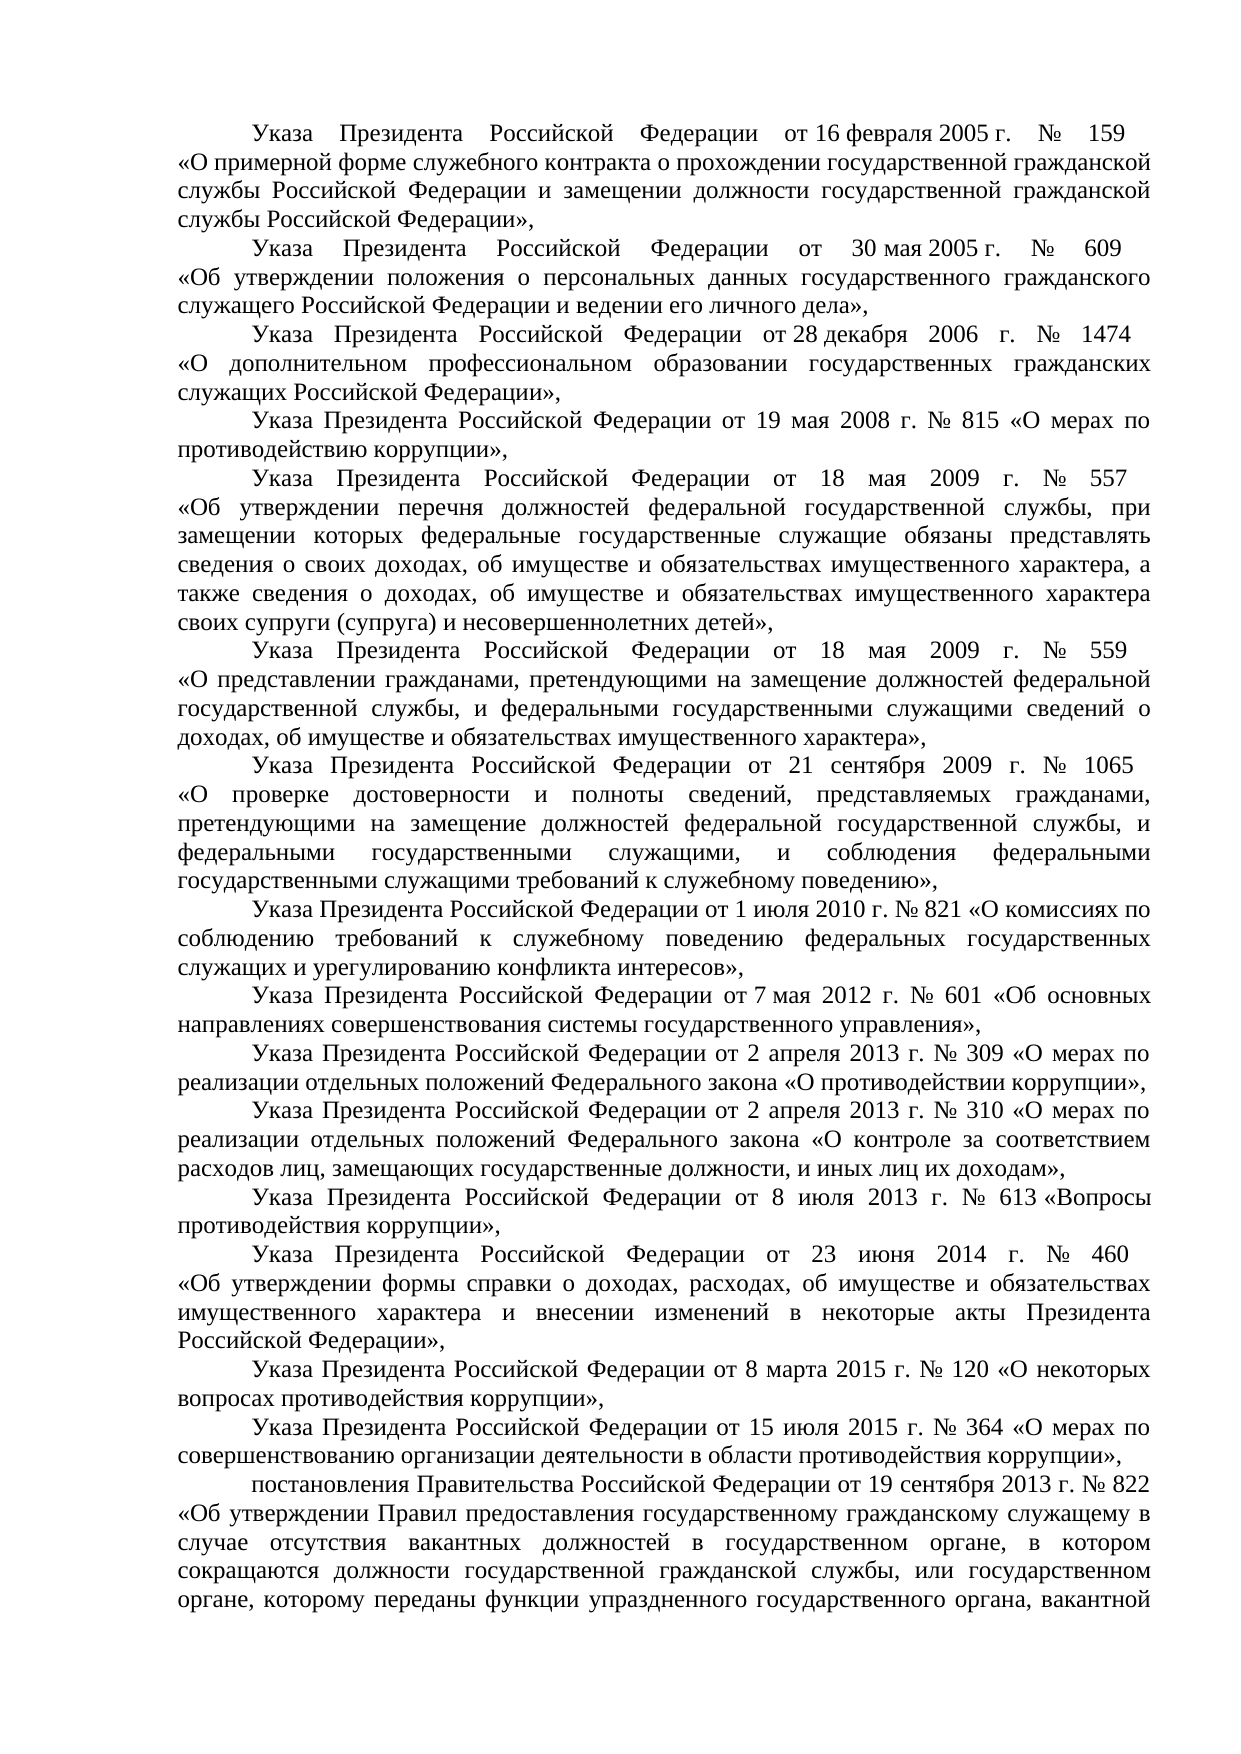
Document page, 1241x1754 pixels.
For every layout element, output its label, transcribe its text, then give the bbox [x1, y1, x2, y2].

text Указа Президента Российской Федерации от 7 мая 2012 г. № 601 «Об основных направлениях совершенствования системы государственного управления», [177, 981, 1152, 1038]
text Указа Президента Российской Федерации от 19 мая 2008 г. № 815 «О мерах по противодействию коррупции», [177, 406, 1152, 463]
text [177, 1469, 1152, 1613]
text Указа Президента Российской Федерации от 15 июля 2015 г. № 364 «О мерах по совершенствованию организации деятельности в области противодействия коррупции», [177, 1412, 1152, 1469]
text Указа Президента Российской Федерации от 18 мая 2009 г. № 557 «Об утверждении перечня должностей федеральной государственной службы, при замещении которых федеральные государственные служащие обязаны представлять сведения о своих доходах, об имуществе и обязательствах имущественного характера, а также сведения о доходах, об имуществе и обязательствах имущественного характера своих супруги (супруга) и несовершеннолетних детей», [177, 463, 1152, 636]
text Указа Президента Российской Федерации от 2 апреля 2013 г. № 310 «О мерах по реализации отдельных положений Федерального закона «О контроле за соответствием расходов лиц, замещающих государственные должности, и иных лиц их доходам», [177, 1096, 1152, 1182]
text Указа Президента Российской Федерации от 23 июня 2014 г. № 460 «Об утверждении формы справки о доходах, расходах, об имуществе и обязательствах имущественного характера и внесении изменений в некоторые акты Президента Российской Федерации», [177, 1239, 1152, 1354]
text Указа Президента Российской Федерации от 28 декабря 2006 г. № 1474 «О дополнительном профессиональном образовании государственных гражданских служащих Российской Федерации», [177, 319, 1152, 406]
text Указа Президента Российской Федерации от 16 февраля 2005 г. № 159 «О примерной форме служебного контракта о прохождении государственной гражданской службы Российской Федерации и замещении должности государственной гражданской службы Российской Федерации», [177, 118, 1152, 233]
text Указа Президента Российской Федерации от 2 апреля 2013 г. № 309 «О мерах по реализации отдельных положений Федерального закона «О противодействии коррупции», [177, 1038, 1152, 1096]
text Указа Президента Российской Федерации от 1 июля 2010 г. № 821 «О комиссиях по соблюдению требований к служебному поведению федеральных государственных служащих и урегулированию конфликта интересов», [177, 894, 1152, 981]
text Указа Президента Российской Федерации от 30 мая 2005 г. № 609 «Об утверждении положения о персональных данных государственного гражданского служащего Российской Федерации и ведении его личного дела», [177, 233, 1152, 319]
text Указа Президента Российской Федерации от 18 мая 2009 г. № 559 «О представлении гражданами, претендующими на замещение должностей федеральной государственной службы, и федеральными государственными служащими сведений о доходах, об имуществе и обязательствах имущественного характера», [177, 636, 1152, 751]
text Указа Президента Российской Федерации от 8 июля 2013 г. № 613 «Вопросы противодействия коррупции», [177, 1182, 1152, 1239]
text Указа Президента Российской Федерации от 21 сентября 2009 г. № 1065 «О проверке достоверности и полноты сведений, представляемых гражданами, претендующими на замещение должностей федеральной государственной службы, и федеральными государственными служащими, и соблюдения федеральными государственными служащими требований к служебному поведению», [177, 751, 1152, 894]
text Указа Президента Российской Федерации от 8 марта 2015 г. № 120 «О некоторых вопросах противодействия коррупции», [177, 1354, 1152, 1412]
